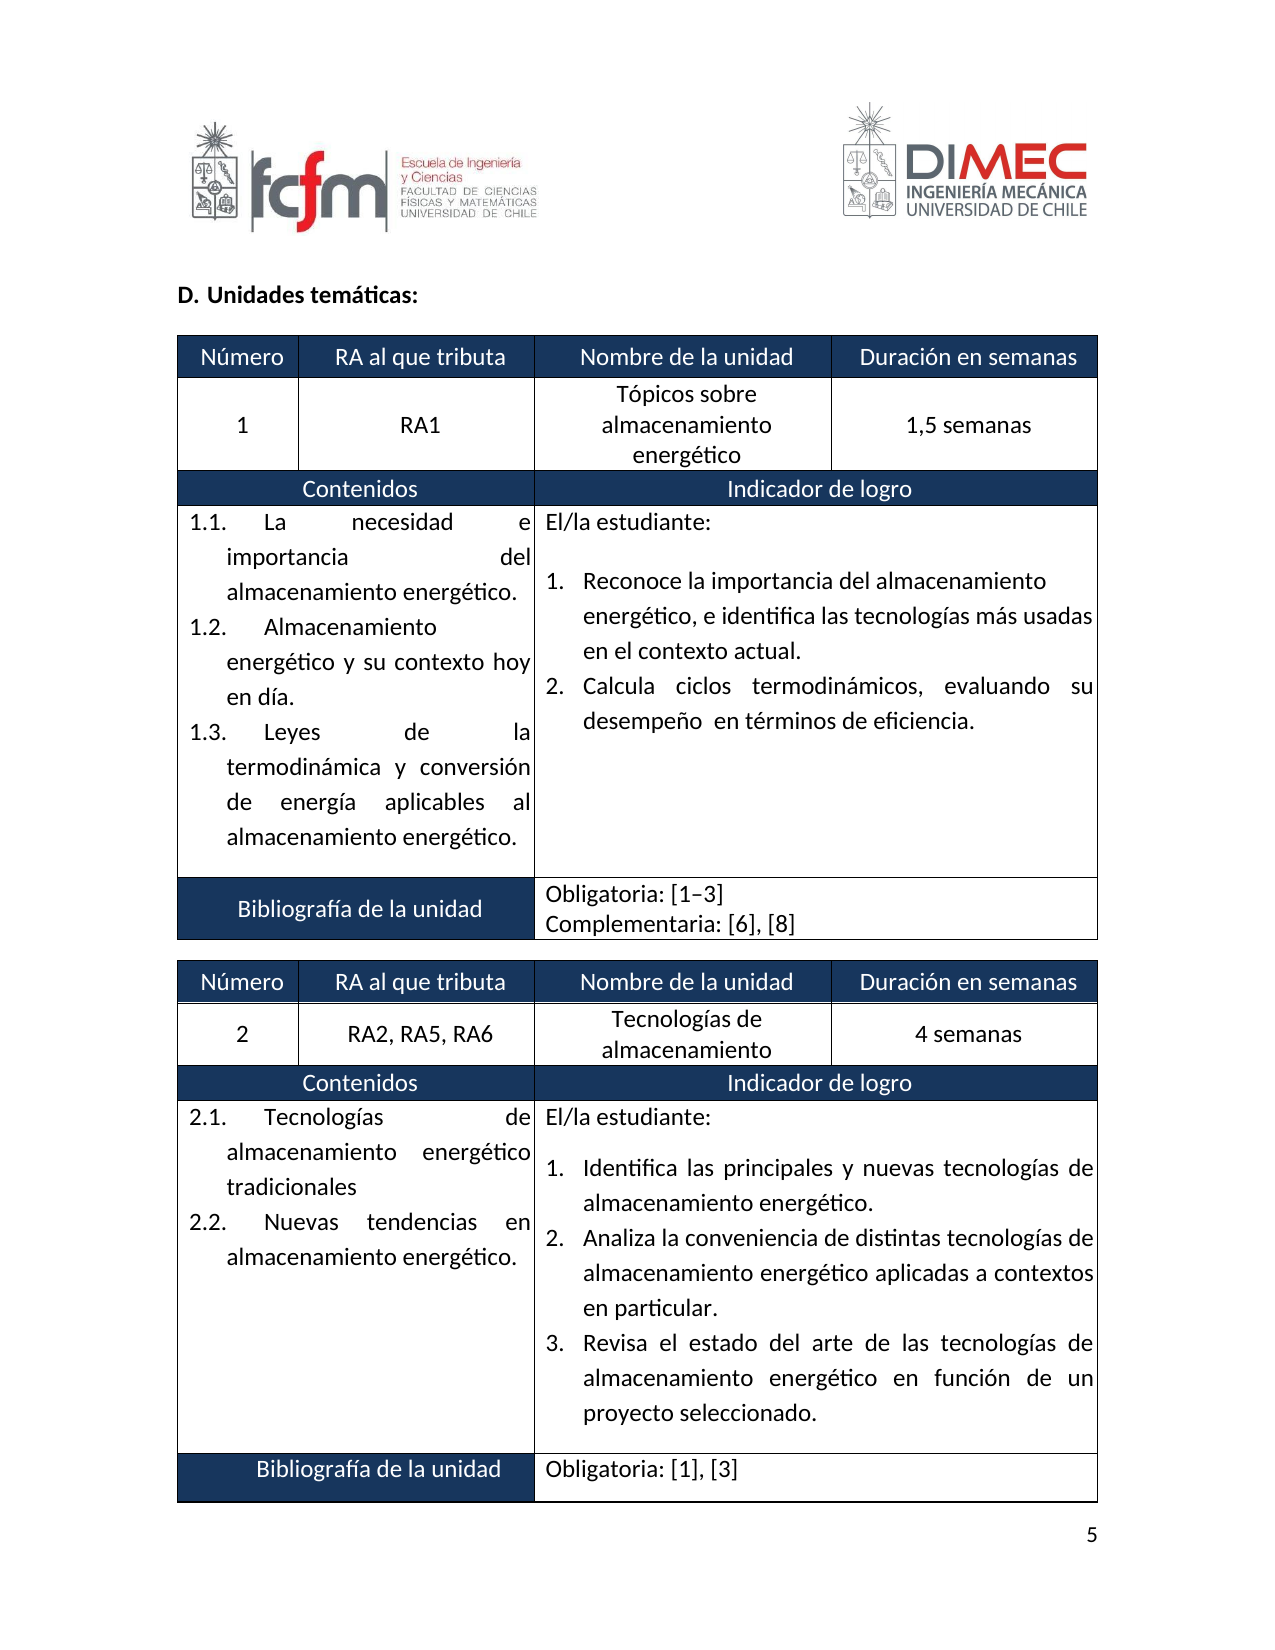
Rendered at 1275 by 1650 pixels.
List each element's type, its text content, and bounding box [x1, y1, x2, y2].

table_cell Tópicos sobre almacenamiento energético [535, 378, 831, 470]
table_cell 2 [178, 1004, 298, 1064]
table_cell Bibliografía de la unidad [178, 1454, 534, 1501]
table_cell La necesidad e importancia del almacenamiento energético. Almacenamiento energético y su contexto hoy en día. Leyes de la termodinámica y conversión de energía aplicables al almacenamiento energético. [178, 506, 534, 877]
table_header Número [178, 961, 298, 1002]
table_cell Tecnologías de almacenamiento energético tradicionales Nuevas tendencias en almacenamiento energético. [178, 1101, 534, 1452]
table_cell RA2, RA5, RA6 [299, 1004, 534, 1064]
list Unidades temáticas: [177, 279, 1106, 310]
picture [843, 102, 1087, 219]
table_cell Tecnologías de almacenamiento [535, 1004, 831, 1064]
table_header Número [178, 336, 298, 377]
table_cell Obligatoria: [1], [3] Complementaria: [4], [6], [8], [9] [535, 1454, 1097, 1501]
table_header Nombre de la unidad [535, 961, 831, 1002]
table_cell Bibliografía de la unidad [178, 878, 534, 939]
table_cell El/la estudiante: Reconoce la importancia del almacenamiento energético, e identifica las tecnologías más usadas en el contexto actual. Calcula ciclos termodinámicos, evaluando su desempeño en términos de eficiencia. [535, 506, 1097, 877]
table_cell 4 semanas [832, 1004, 1097, 1064]
table_cell Obligatoria: [1–3] Complementaria: [6], [8] [535, 878, 1097, 939]
table_cell El/la estudiante: Identifica las principales y nuevas tecnologías de almacenamiento energético. Analiza la conveniencia de distintas tecnologías de almacenamiento energético aplicadas a contextos en particular. Revisa el estado del arte de las tecnologías de almacenamiento energético en función de un proyecto seleccionado. [535, 1101, 1097, 1452]
table_cell 1 [178, 378, 298, 470]
table_header Duración en semanas [832, 961, 1097, 1002]
table_cell Contenidos [178, 1066, 534, 1100]
picture [188, 119, 540, 236]
table_cell RA1 [299, 378, 534, 470]
table_cell Contenidos [178, 471, 534, 505]
table_cell Indicador de logro [535, 471, 1097, 505]
table_header Duración en semanas [832, 336, 1097, 377]
table_cell Indicador de logro [535, 1066, 1097, 1100]
table_header RA al que tributa [299, 961, 534, 1002]
table_header RA al que tributa [299, 336, 534, 377]
table_cell 1,5 semanas [832, 378, 1097, 470]
table_header Nombre de la unidad [535, 336, 831, 377]
